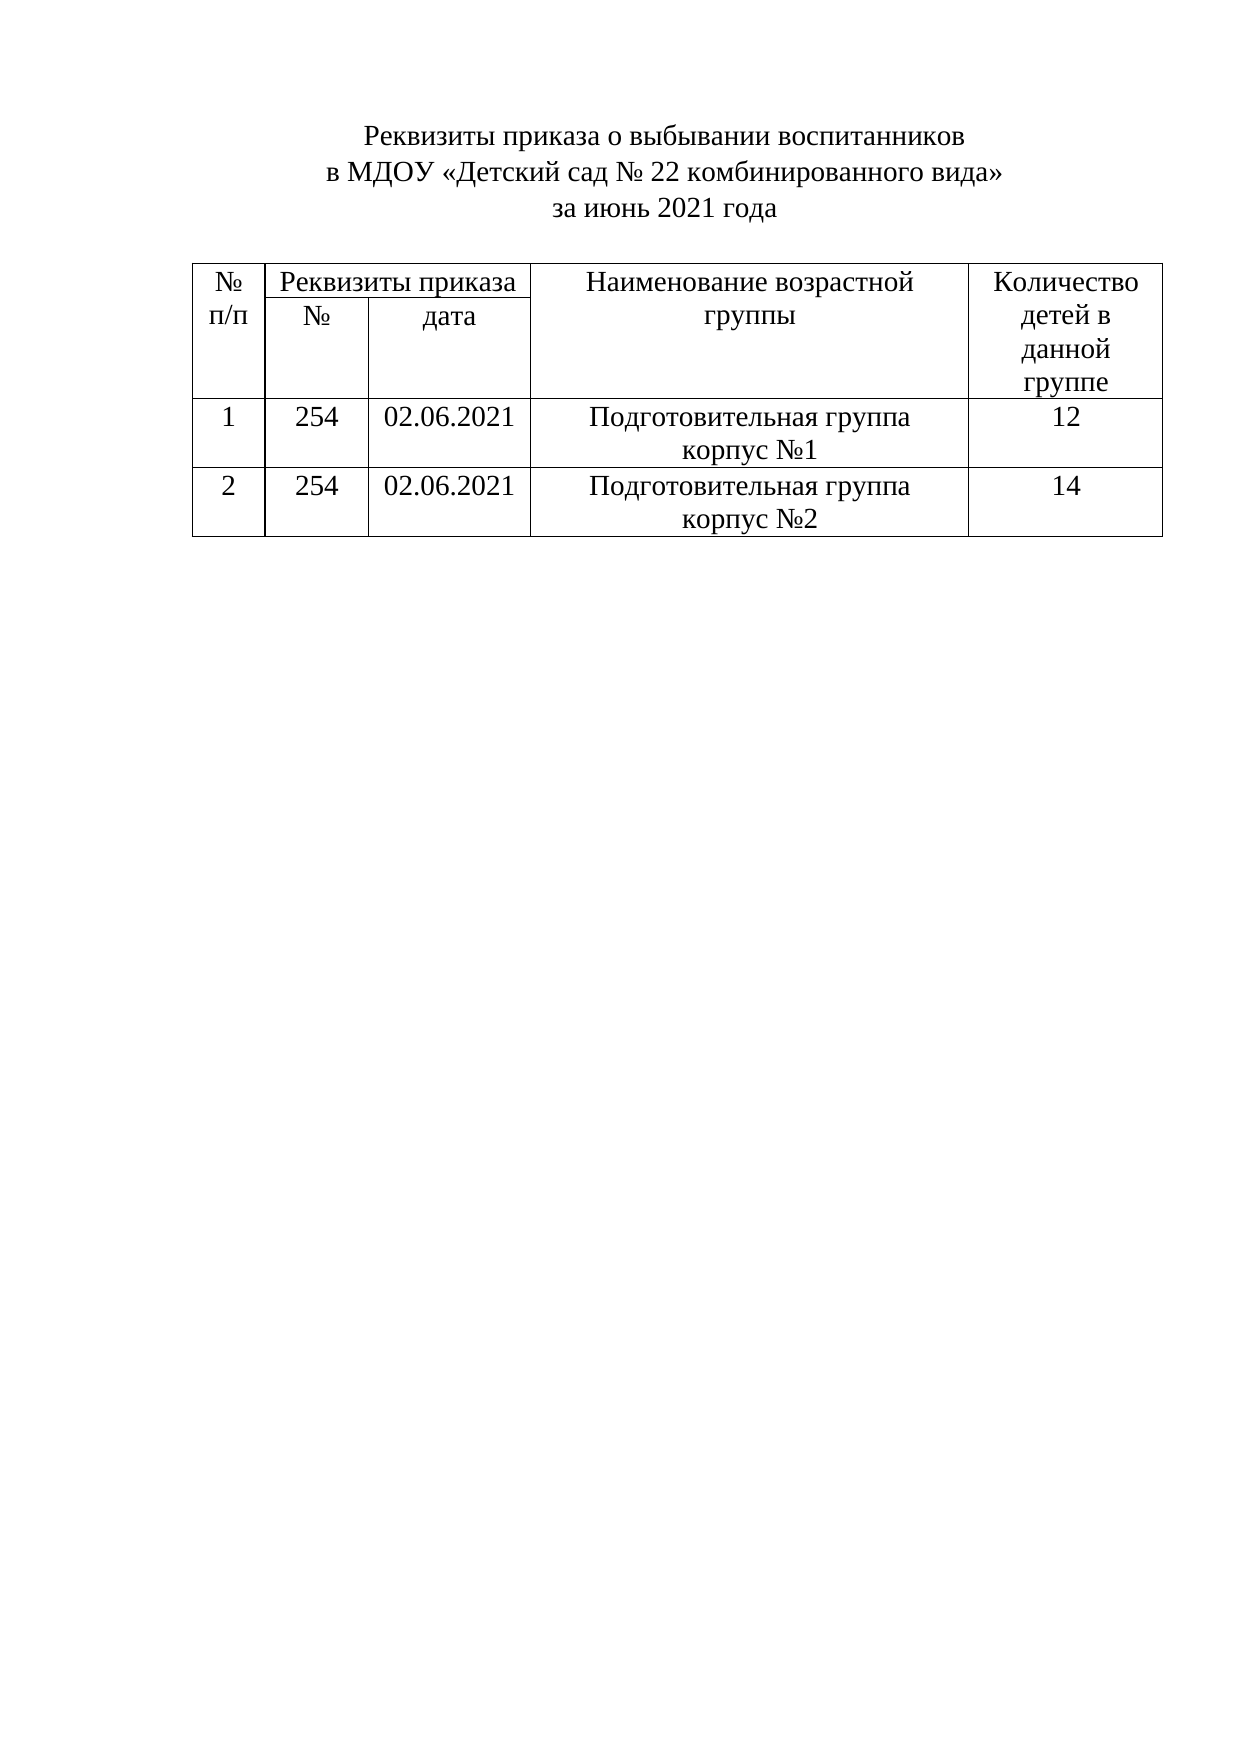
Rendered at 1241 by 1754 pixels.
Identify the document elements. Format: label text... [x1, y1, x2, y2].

table_cell 14 [969, 468, 1162, 536]
table_cell № [266, 298, 368, 398]
table_header Реквизиты приказа [266, 264, 530, 297]
text в МДОУ «Детский сад № 22 комбинированного вида» [177, 154, 1152, 188]
text за июнь 2021 года [177, 190, 1152, 224]
table_cell 02.06.2021 [369, 468, 530, 536]
table_cell 2 [193, 468, 264, 536]
text Реквизиты приказа о выбывании воспитанников [177, 118, 1152, 152]
table_cell 1 [193, 399, 264, 467]
table_cell Подготовительная группа корпус №2 [531, 468, 968, 536]
table_cell дата [369, 298, 530, 398]
table_cell 12 [969, 399, 1162, 467]
table_cell Подготовительная группа корпус №1 [531, 399, 968, 467]
table_cell 254 [266, 468, 368, 536]
table_cell 254 [266, 399, 368, 467]
table_header Количество детей в данной группе [969, 264, 1162, 398]
table_header Наименование возрастной группы [531, 264, 968, 398]
table_header № п/п [193, 264, 264, 398]
table_cell 02.06.2021 [369, 399, 530, 467]
